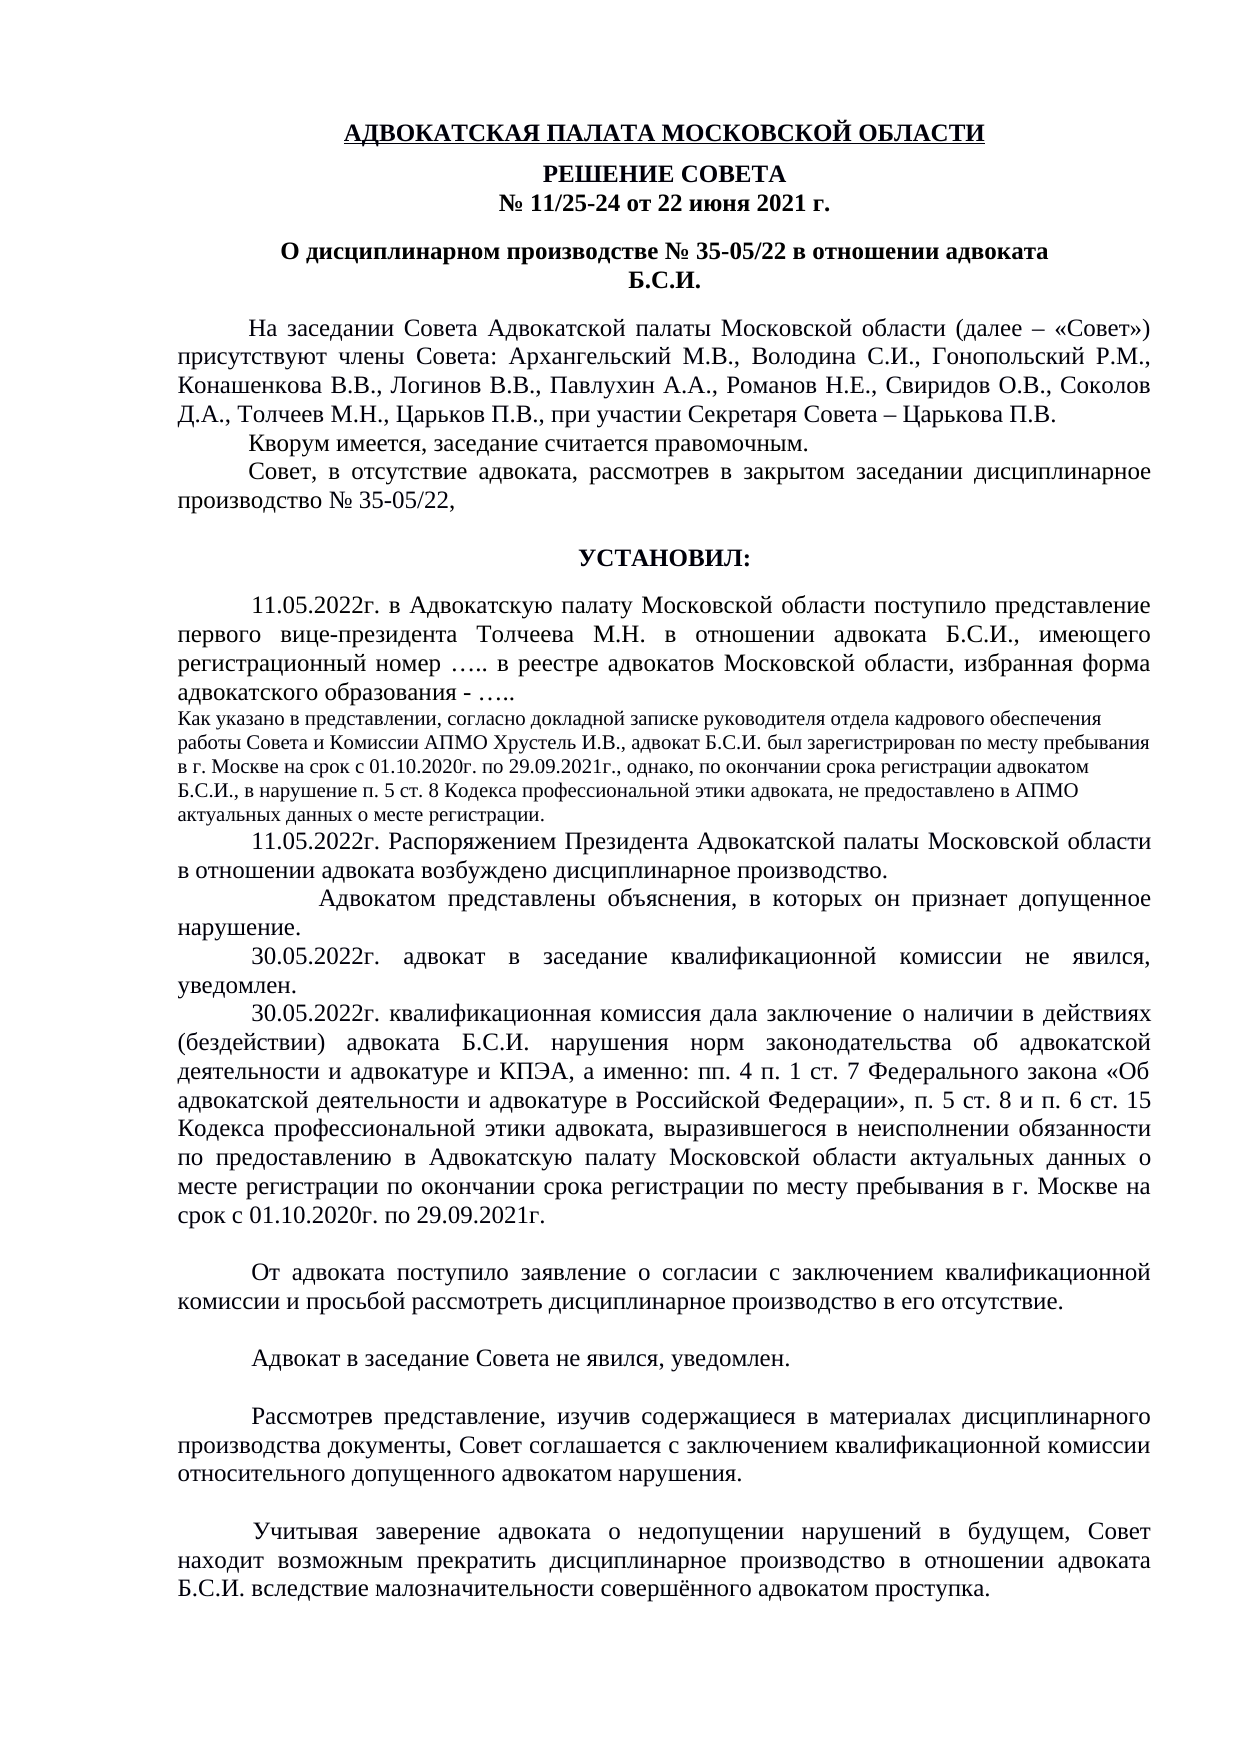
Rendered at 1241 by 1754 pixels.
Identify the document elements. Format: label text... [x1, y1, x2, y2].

text Б.С.И. [177, 265, 1152, 293]
text Совет, в отсутствие адвоката, рассмотрев в закрытом заседании дисциплинарное производство № 35-05/22, [177, 456, 1152, 514]
text Учитывая заверение адвоката о недопущении нарушений в будущем, Совет находит возможным прекратить дисциплинарное производство в отношении адвоката Б.С.И. вследствие малозначительности совершённого адвокатом проступка. [177, 1516, 1152, 1602]
subtitle Решение СОВЕТА [177, 159, 1152, 188]
text адвокатская палата московской области [177, 118, 1152, 147]
text № 11/25-24 от 22 июня 2021 г. [177, 188, 1152, 217]
text 11.05.2022г. в Адвокатскую палату Московской области поступило представление первого вице-президента Толчеева М.Н. в отношении адвоката Б.С.И., имеющего регистрационный номер ….. в реестре адвокатов Московской области, избранная форма адвокатского образования - ….. [177, 591, 1152, 706]
text От адвоката поступило заявление о согласии с заключением квалификационной комиссии и просьбой рассмотреть дисциплинарное производство в его отсутствие. [177, 1257, 1152, 1315]
text Рассмотрев представление, изучив содержащиеся в материалах дисциплинарного производства документы, Совет соглашается с заключением квалификационной комиссии относительного допущенного адвокатом нарушения. [177, 1401, 1152, 1487]
text УСТАНОВИЛ: [177, 543, 1152, 571]
text О дисциплинарном производстве № 35-05/22 в отношении адвоката [177, 236, 1152, 265]
text На заседании Совета Адвокатской палаты Московской области (далее – «Совет») присутствуют члены Совета: Архангельский М.В., Володина С.И., Гонопольский Р.М., Конашенкова В.В., Логинов В.В., Павлухин А.А., Романов Н.Е., Свиридов О.В., Соколов Д.А., Толчеев М.Н., Царьков П.В., при участии Секретаря Совета – Царькова П.В. [177, 313, 1152, 428]
text Кворум имеется, заседание считается правомочным. [177, 428, 1152, 456]
text Адвокат в заседание Совета не явился, уведомлен. [177, 1343, 1152, 1372]
text Адвокатом представлены объяснения, в которых он признает допущенное нарушение. [177, 883, 1152, 941]
text 30.05.2022г. квалификационная комиссия дала заключение о наличии в действиях (бездействии) адвоката Б.С.И. нарушения норм законодательства об адвокатской деятельности и адвокатуре и КПЭА, а именно: пп. 4 п. 1 ст. 7 Федерального закона «Об адвокатской деятельности и адвокатуре в Российской Федерации», п. 5 ст. 8 и п. 6 ст. 15 Кодекса профессиональной этики адвоката, выразившегося в неисполнении обязанности по предоставлению в Адвокатскую палату Московской области актуальных данных о месте регистрации по окончании срока регистрации по месту пребывания в г. Москве на срок с 01.10.2020г. по 29.09.2021г. [177, 998, 1152, 1228]
text 30.05.2022г. адвокат в заседание квалификационной комиссии не явился, уведомлен. [177, 941, 1152, 998]
text 11.05.2022г. Распоряжением Президента Адвокатской палаты Московской области в отношении адвоката возбуждено дисциплинарное производство. [177, 826, 1152, 883]
